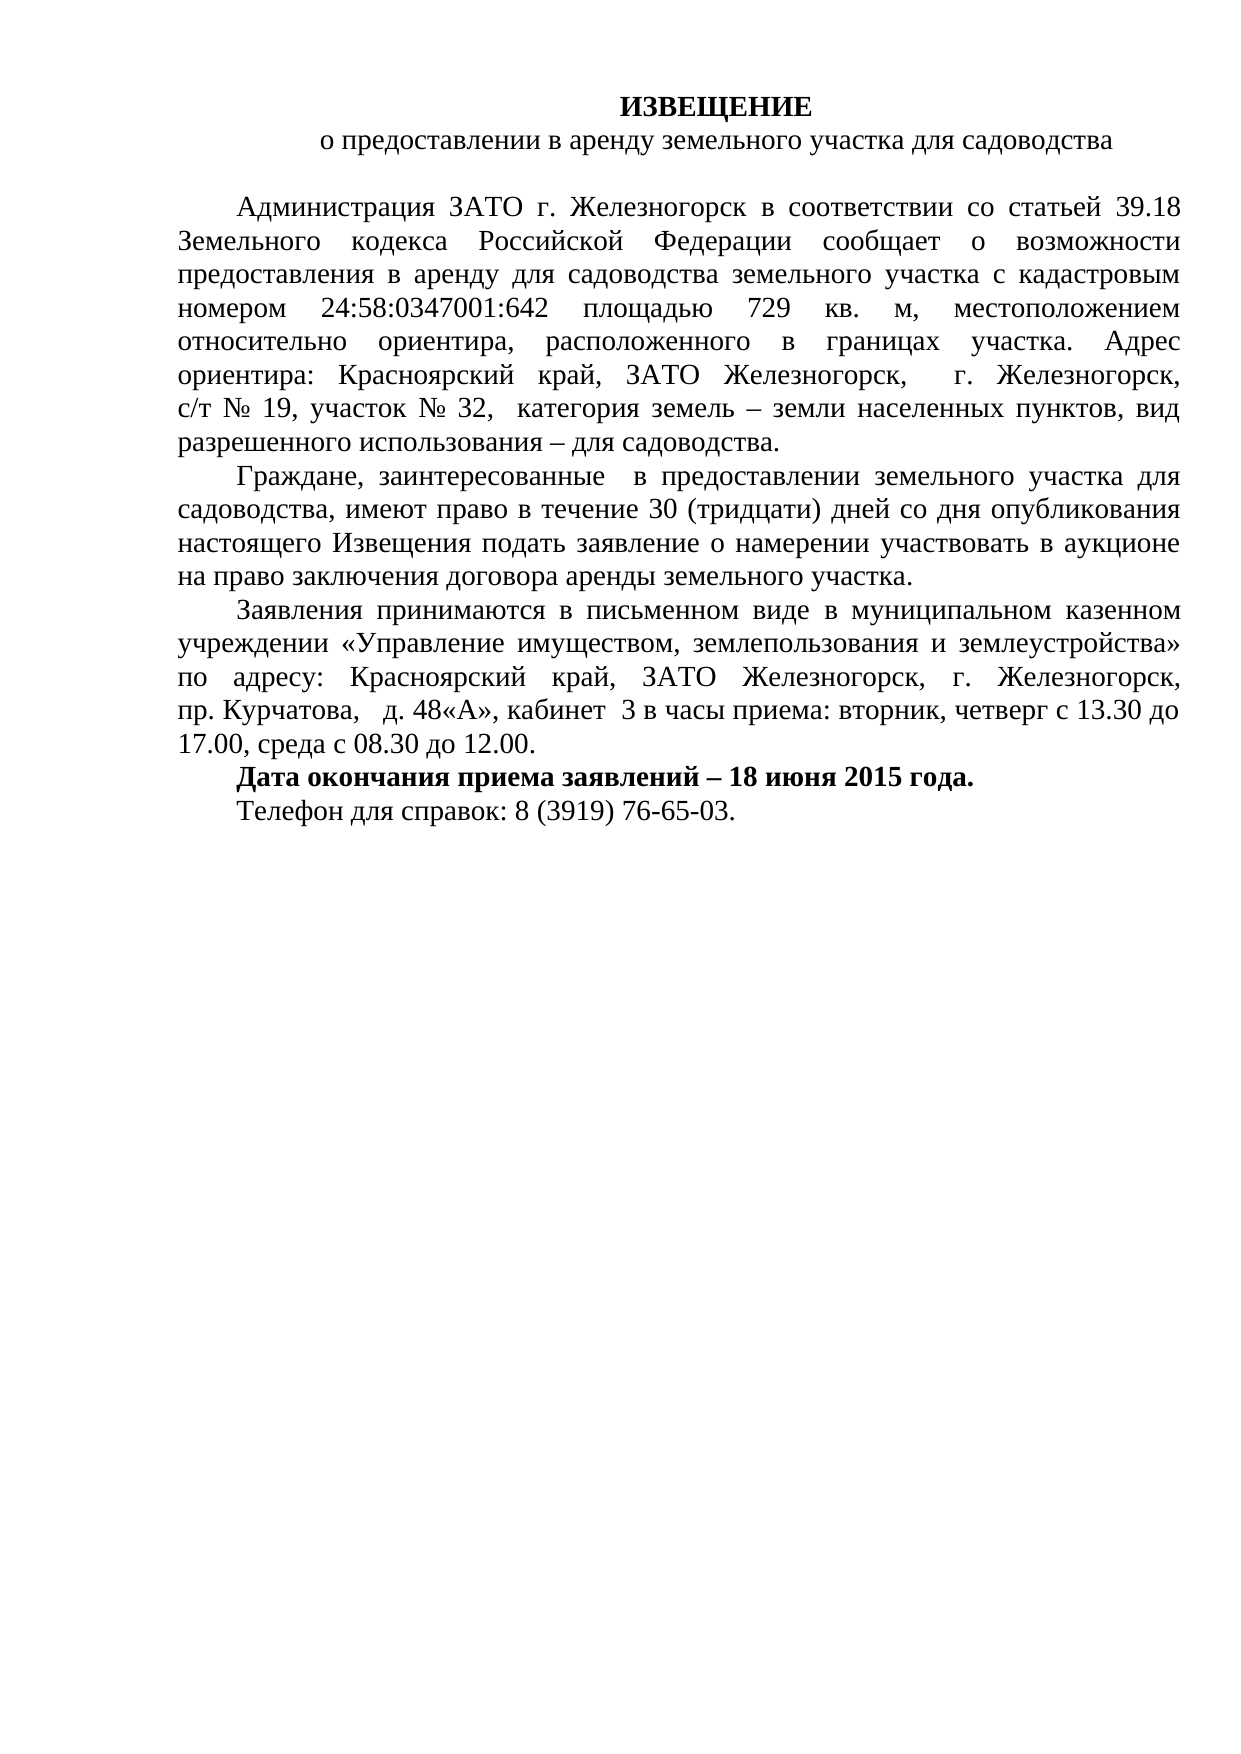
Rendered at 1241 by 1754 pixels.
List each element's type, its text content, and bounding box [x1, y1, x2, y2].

text Телефон для справок: 8 (3919) 76-65-03. [177, 793, 1181, 827]
text ИЗВЕЩЕНИЕ [177, 89, 1181, 122]
text Дата окончания приема заявлений – 18 июня 2015 года. [177, 759, 1181, 793]
text о предоставлении в аренду земельного участка для садоводства [177, 122, 1181, 156]
text Заявления принимаются в письменном виде в муниципальном казенном учреждении «Управление имуществом, землепользования и землеустройства» по адресу: Красноярский край, ЗАТО Железногорск, г. Железногорск, пр. Курчатова, д. 48«А», кабинет 3 в часы приема: вторник, четверг с 13.30 до 17.00, среда с 08.30 до 12.00. [177, 592, 1181, 759]
text Граждане, заинтересованные в предоставлении земельного участка для садоводства, имеют право в течение 30 (тридцати) дней со дня опубликования настоящего Извещения подать заявление о намерении участвовать в аукционе на право заключения договора аренды земельного участка. [177, 458, 1181, 592]
text Администрация ЗАТО г. Железногорск в соответствии со статьей 39.18 Земельного кодекса Российской Федерации сообщает о возможности предоставления в аренду для садоводства земельного участка с кадастровым номером 24:58:0347001:642 площадью 729 кв. м, местоположением относительно ориентира, расположенного в границах участка. Адрес ориентира: Красноярский край, ЗАТО Железногорск, г. Железногорск, с/т № 19, участок № 32, категория земель – земли населенных пунктов, вид разрешенного использования – для садоводства. [177, 189, 1181, 458]
